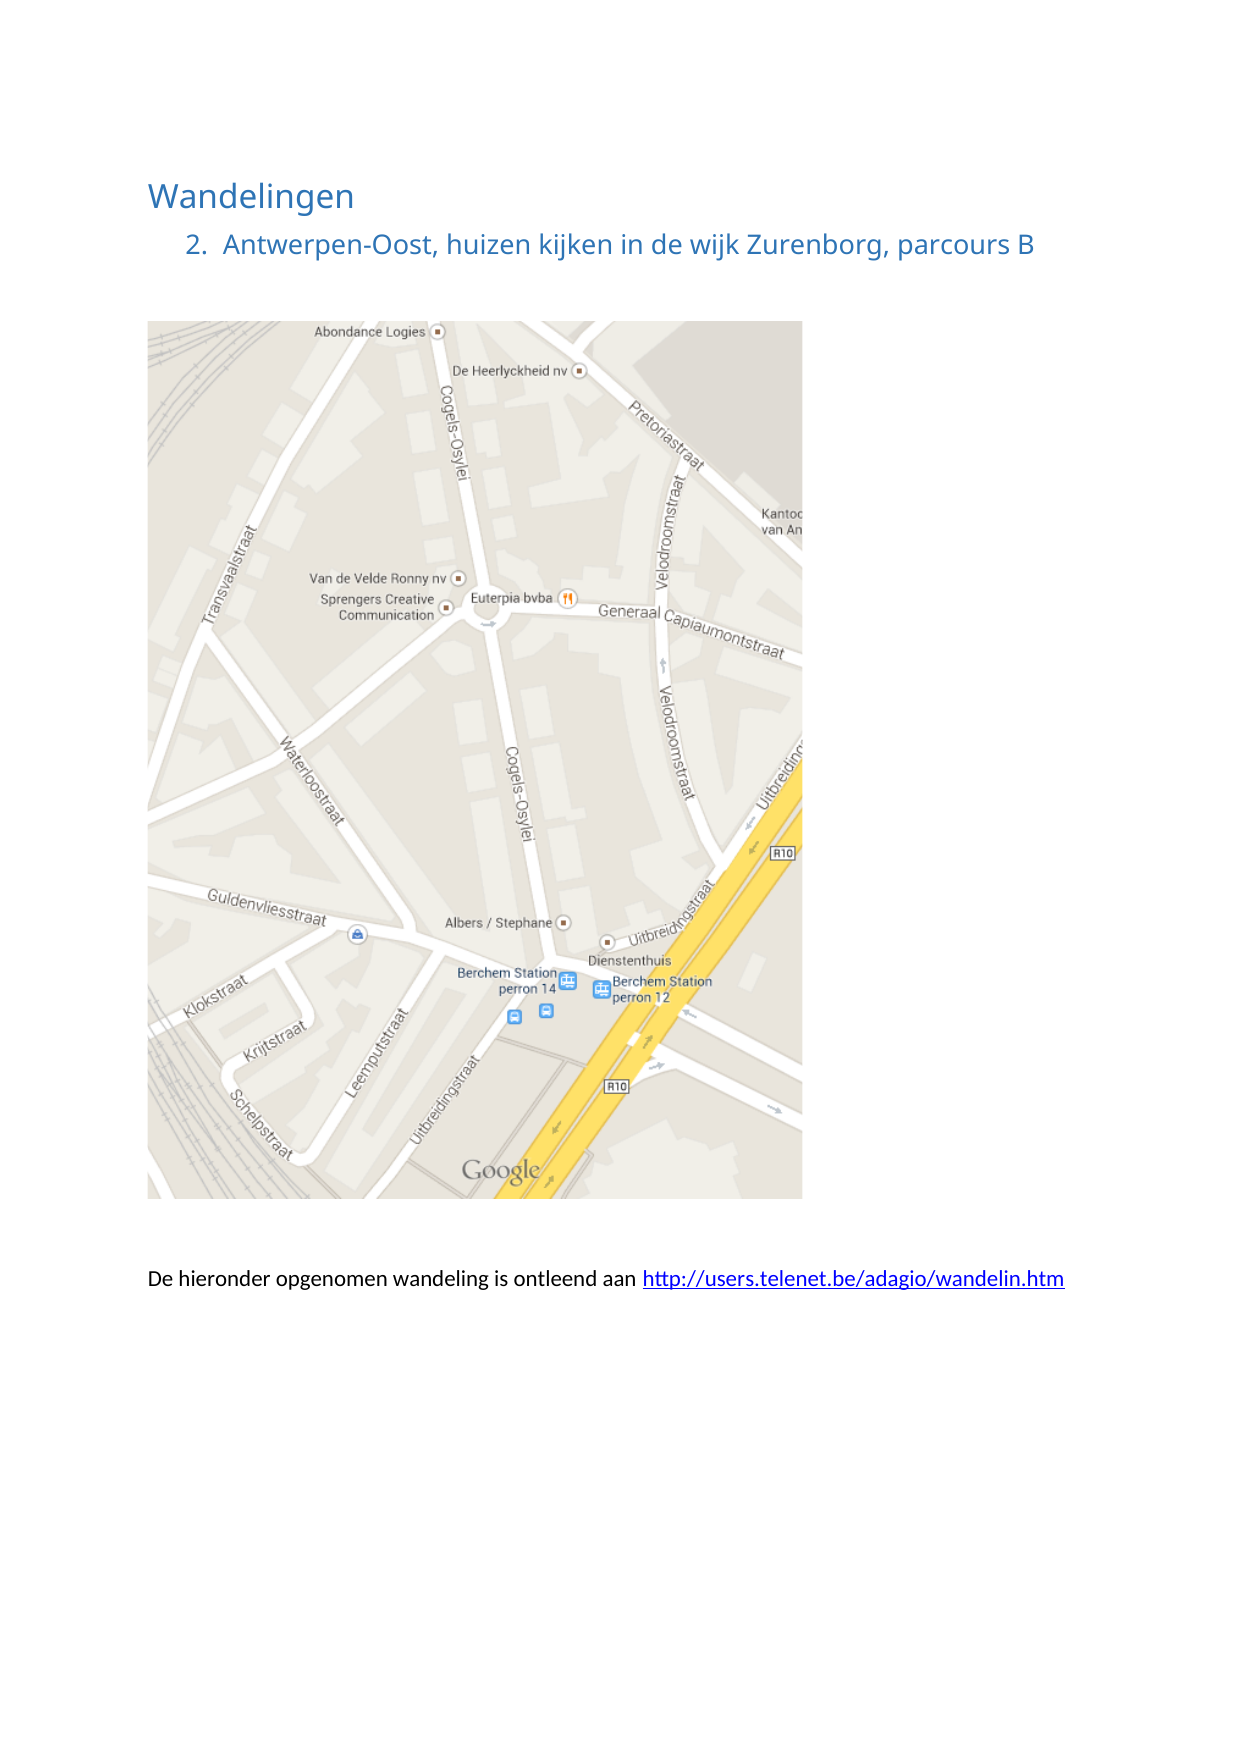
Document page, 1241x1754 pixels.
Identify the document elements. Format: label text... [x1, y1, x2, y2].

picture [147, 321, 803, 1199]
subtitle Wandelingen [148, 173, 1093, 218]
subtitle Antwerpen-Oost, huizen kijken in de wijk Zurenborg, parcours B [185, 226, 1093, 263]
text De hieronder opgenomen wandeling is ontleend aan http://users.telenet.be/adagio/wandelin.htm [148, 1264, 1093, 1292]
